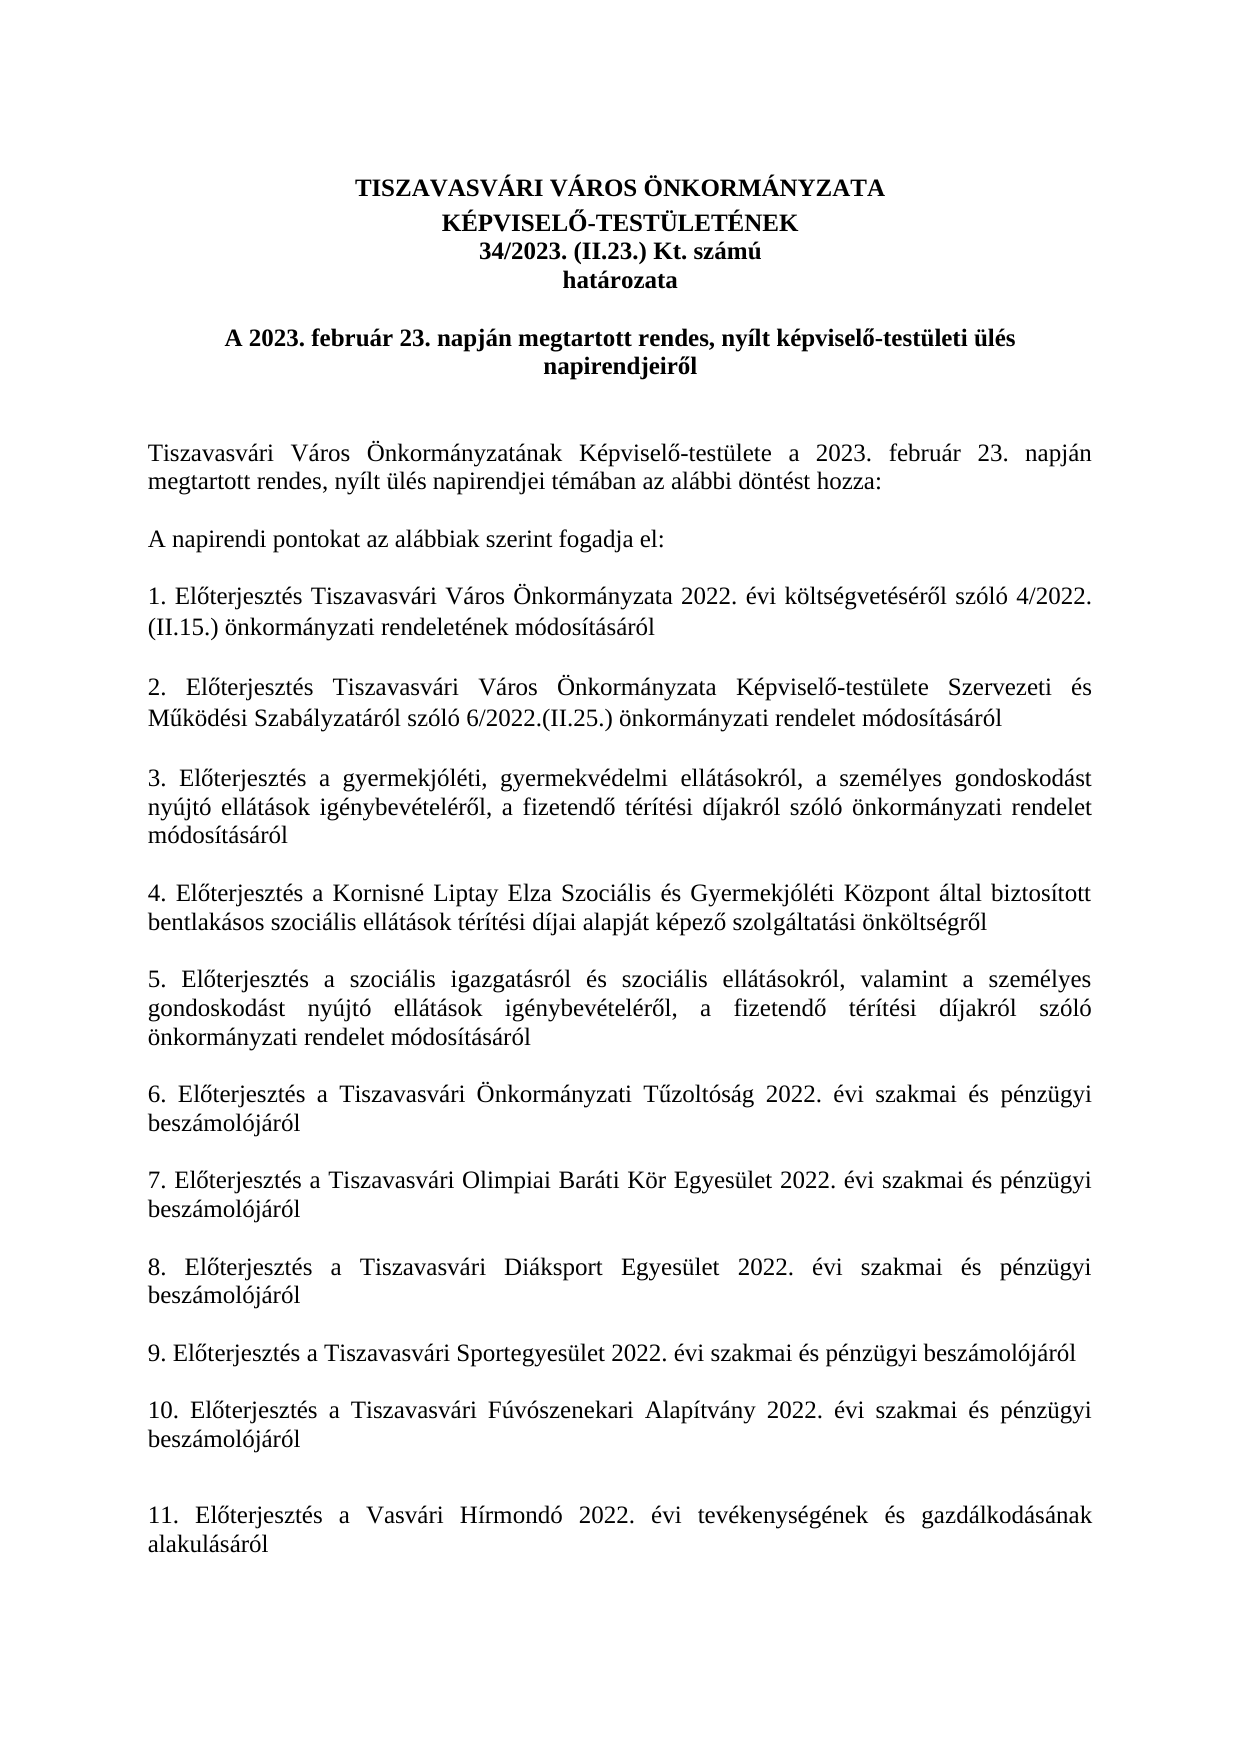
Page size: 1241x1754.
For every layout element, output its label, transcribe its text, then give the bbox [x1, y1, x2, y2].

text határozata [148, 265, 1093, 294]
subtitle 5. Előterjesztés a szociális igazgatásról és szociális ellátásokról, valamint a személyes gondoskodást nyújtó ellátások igénybevételéről, a fizetendő térítési díjakról szóló önkormányzati rendelet módosításáról [148, 964, 1093, 1051]
text KÉPVISELŐ-TESTÜLETÉNEK [148, 208, 1093, 236]
text A napirendi pontokat az alábbiak szerint fogadja el: [148, 524, 1093, 553]
subtitle 10. Előterjesztés a Tiszavasvári Fúvószenekari Alapítvány 2022. évi szakmai és pénzügyi beszámolójáról [148, 1396, 1093, 1453]
text TISZAVASVÁRI VÁROS ÖNKORMÁNYZATA [148, 173, 1093, 201]
subtitle 9. Előterjesztés a Tiszavasvári Sportegyesület 2022. évi szakmai és pénzügyi beszámolójáról [148, 1338, 1093, 1367]
text A 2023. február 23. napján megtartott rendes, nyílt képviselő-testületi ülés napirendjeiről [148, 323, 1093, 380]
text 2. Előterjesztés Tiszavasvári Város Önkormányzata Képviselő-testülete Szervezeti és Működési Szabályzatáról szóló 6/2022.(II.25.) önkormányzati rendelet módosításáról [148, 672, 1093, 732]
subtitle 8. Előterjesztés a Tiszavasvári Diáksport Egyesület 2022. évi szakmai és pénzügyi beszámolójáról [148, 1252, 1093, 1309]
text Tiszavasvári Város Önkormányzatának Képviselő-testülete a 2023. február 23. napján megtartott rendes, nyílt ülés napirendjei témában az alábbi döntést hozza: [148, 438, 1093, 495]
subtitle 6. Előterjesztés a Tiszavasvári Önkormányzati Tűzoltóság 2022. évi szakmai és pénzügyi beszámolójáról [148, 1079, 1093, 1137]
subtitle 7. Előterjesztés a Tiszavasvári Olimpiai Baráti Kör Egyesület 2022. évi szakmai és pénzügyi beszámolójáról [148, 1166, 1093, 1223]
subtitle 11. Előterjesztés a Vasvári Hírmondó 2022. évi tevékenységének és gazdálkodásának alakulásáról [148, 1500, 1093, 1557]
subtitle 3. Előterjesztés a gyermekjóléti, gyermekvédelmi ellátásokról, a személyes gondoskodást nyújtó ellátások igénybevételéről, a fizetendő térítési díjakról szóló önkormányzati rendelet módosításáról [148, 763, 1093, 849]
subtitle 4. Előterjesztés a Kornisné Liptay Elza Szociális és Gyermekjóléti Központ által biztosított bentlakásos szociális ellátások térítési díjai alapját képező szolgáltatási önköltségről [148, 878, 1093, 936]
text 1. Előterjesztés Tiszavasvári Város Önkormányzata 2022. évi költségvetéséről szóló 4/2022.(II.15.) önkormányzati rendeletének módosításáról [148, 581, 1093, 641]
text 34/2023. (II.23.) Kt. számú [148, 236, 1093, 265]
